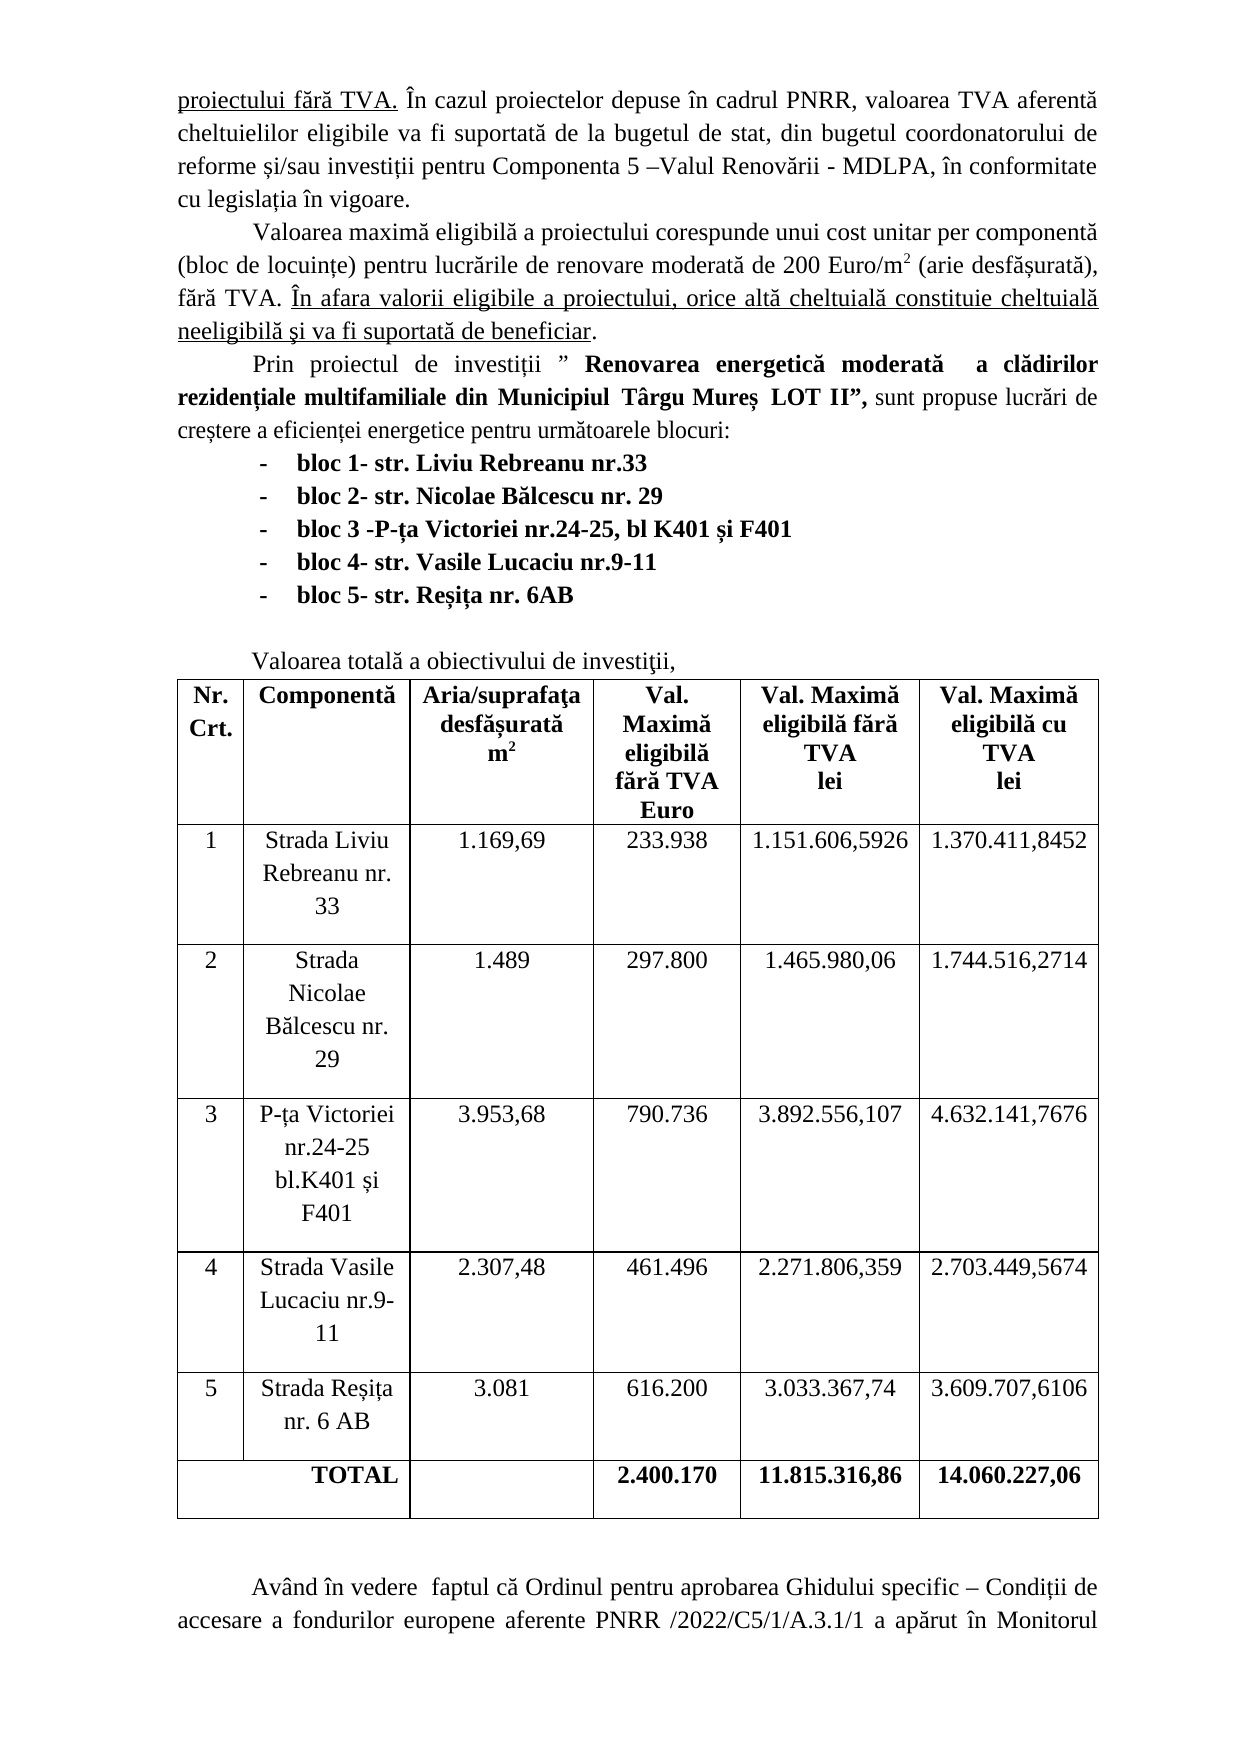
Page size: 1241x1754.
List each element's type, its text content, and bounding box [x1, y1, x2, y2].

table_cell 1 [178, 825, 243, 944]
table_cell 3.609.707,6106 [920, 1373, 1098, 1459]
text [177, 1572, 1098, 1634]
table_cell 14.060.227,06 [920, 1461, 1098, 1518]
table_cell Strada Liviu Rebreanu nr. 33 [244, 825, 409, 944]
table_cell [411, 1461, 593, 1518]
table_cell 297.800 [594, 945, 740, 1098]
table_cell 3.081 [411, 1373, 593, 1459]
table_cell 2 [178, 945, 243, 1098]
list bloc 1- str. Liviu Rebreanu nr.33 [259, 448, 1098, 477]
table_cell 2.307,48 [411, 1253, 593, 1372]
text Valoarea totală a obiectivului de investiţii, [177, 646, 1098, 675]
table_cell 3.892.556,107 [741, 1099, 919, 1251]
table_header Aria/suprafaţa desfășurată m2 [411, 680, 593, 824]
table_cell 461.496 [594, 1253, 740, 1372]
list bloc 4- str. Vasile Lucaciu nr.9-11 [259, 547, 1098, 576]
text Prin proiectul de investiții ” Renovarea energetică moderată a clădirilor rezidențiale multifamiliale din Municipiul Târgu Mureș LOT II”, sunt propuse lucrări de creștere a eficienței energetice pentru următoarele blocuri: [177, 349, 1098, 444]
table_cell Strada Nicolae Bălcescu nr. 29 [244, 945, 409, 1098]
list bloc 3 -P-ța Victoriei nr.24-25, bl K401 și F401 [259, 514, 1098, 543]
table_cell 790.736 [594, 1099, 740, 1251]
table_cell 1.465.980,06 [741, 945, 919, 1098]
text proiectului fără TVA. În cazul proiectelor depuse în cadrul PNRR, valoarea TVA aferentă cheltuielilor eligibile va fi suportată de la bugetul de stat, din bugetul coordonatorului de reforme și/sau investiții pentru Componenta 5 –Valul Renovării - MDLPA, în conformitate cu legislația în vigoare. [177, 85, 1098, 212]
table_cell P-ța Victoriei nr.24-25 bl.K401 și F401 [244, 1099, 409, 1251]
table_cell 4.632.141,7676 [920, 1099, 1098, 1251]
table_cell 233.938 [594, 825, 740, 944]
table_header Val. Maximă eligibilă cu TVA lei [920, 680, 1098, 824]
table_cell 5 [178, 1373, 243, 1459]
table_cell 1.151.606,5926 [741, 825, 919, 944]
table_cell 1.489 [411, 945, 593, 1098]
list bloc 2- str. Nicolae Bălcescu nr. 29 [259, 481, 1098, 510]
table_cell 2.400.170 [594, 1461, 740, 1518]
table_cell 3.033.367,74 [741, 1373, 919, 1459]
table_cell 3 [178, 1099, 243, 1251]
table_header Nr. Crt. [178, 680, 243, 824]
table_cell 1.169,69 [411, 825, 593, 944]
table_header Val. Maximă eligibilă fără TVA lei [741, 680, 919, 824]
list bloc 5- str. Reșița nr. 6AB [259, 580, 1098, 609]
table_cell 616.200 [594, 1373, 740, 1459]
table_header Componentă [244, 680, 409, 824]
table_cell 4 [178, 1253, 243, 1372]
table_cell 11.815.316,86 [741, 1461, 919, 1518]
table_cell 1.744.516,2714 [920, 945, 1098, 1098]
table_cell 2.703.449,5674 [920, 1253, 1098, 1372]
table_cell Strada Vasile Lucaciu nr.9-11 [244, 1253, 409, 1372]
text Valoarea maximă eligibilă a proiectului corespunde unui cost unitar per componentă (bloc de locuințe) pentru lucrările de renovare moderată de 200 Euro/m2 (arie desfășurată), fără TVA. În afara valorii eligibile a proiectului, orice altă cheltuială constituie cheltuială neeligibilă şi va fi suportată de beneficiar. [177, 217, 1098, 344]
table_cell 1.370.411,8452 [920, 825, 1098, 944]
table_cell 2.271.806,359 [741, 1253, 919, 1372]
table_cell 3.953,68 [411, 1099, 593, 1251]
table_header Val. Maximă eligibilă fără TVA Euro [594, 680, 740, 824]
table_cell TOTAL [178, 1461, 409, 1518]
table_cell Strada Reșița nr. 6 AB [244, 1373, 409, 1459]
